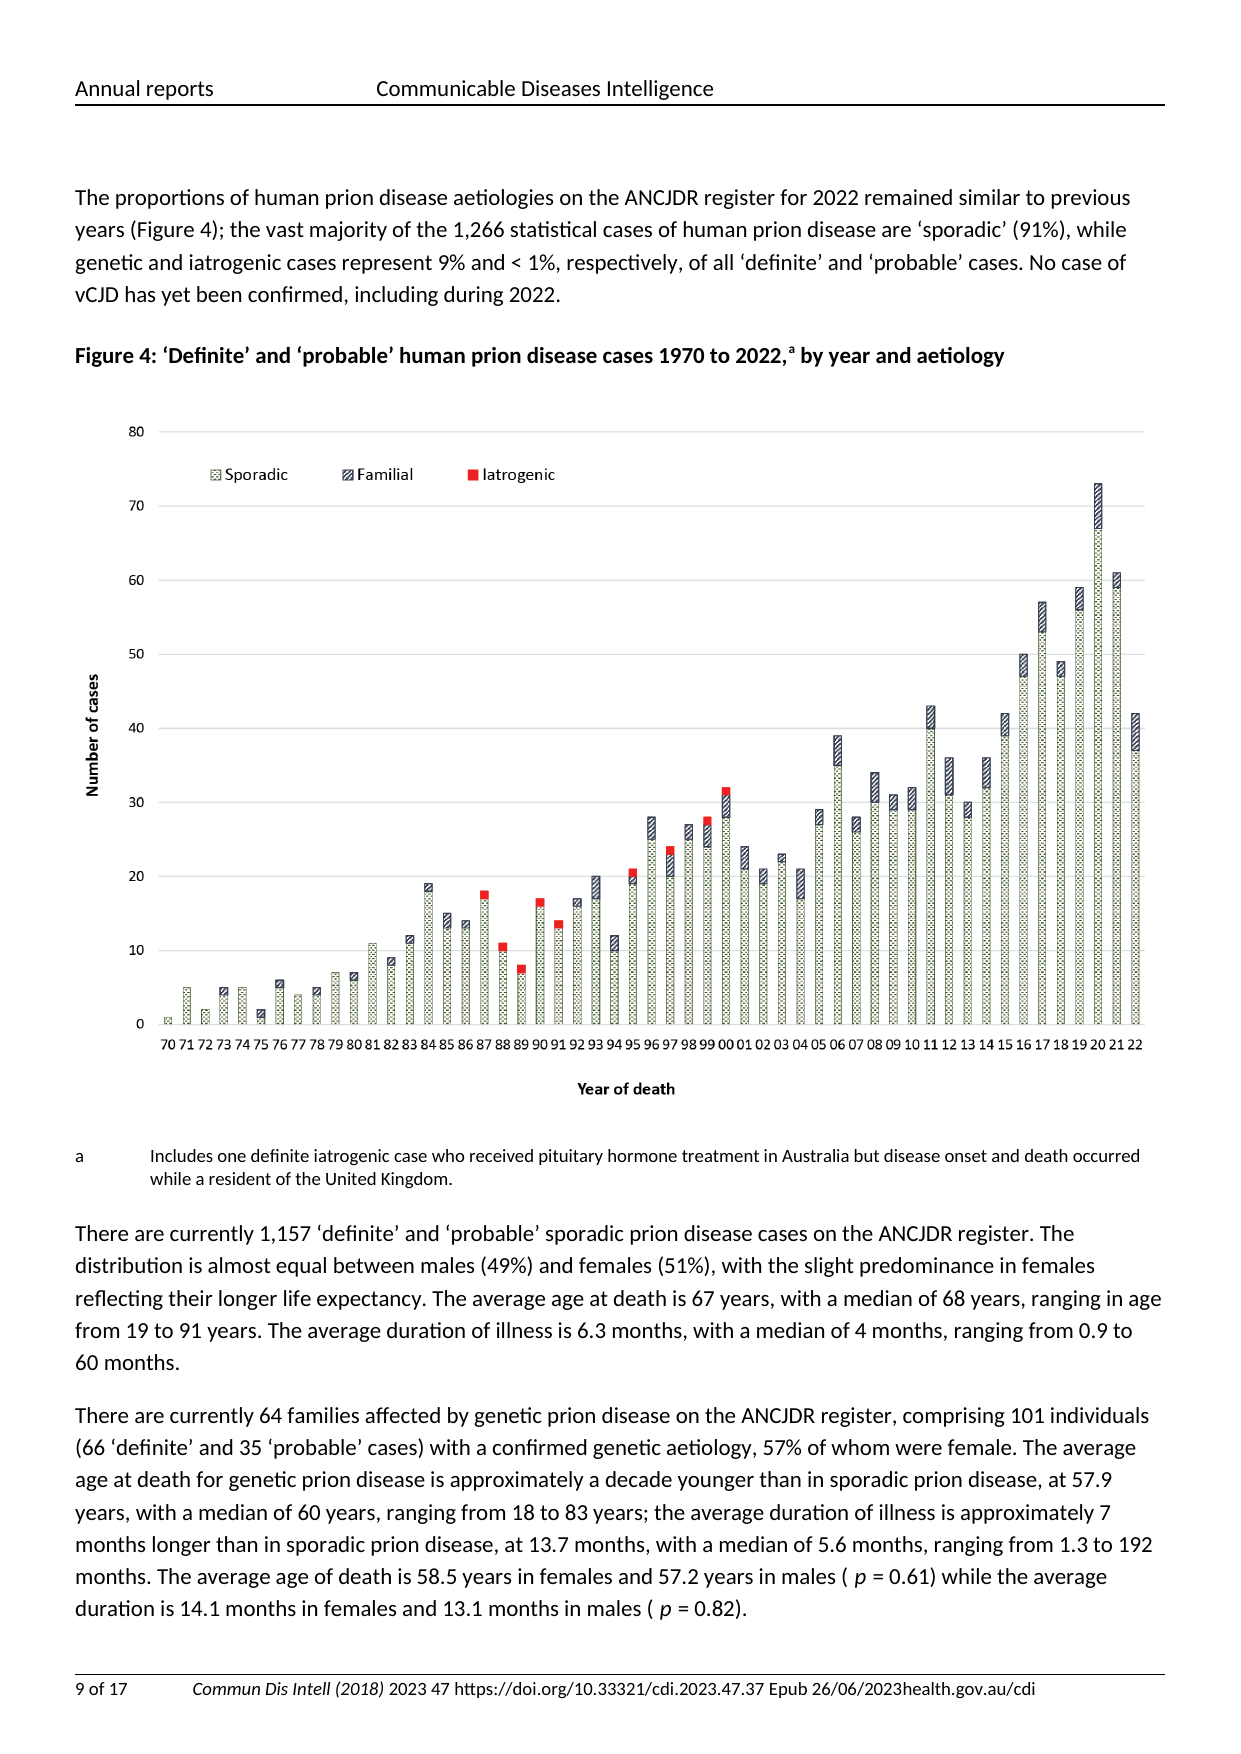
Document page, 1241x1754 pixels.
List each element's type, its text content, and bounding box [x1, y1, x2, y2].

text Figure 4: ‘Definite’ and ‘probable’ human prion disease cases 1970 to 2022,a by year and aetiology [75, 341, 1165, 369]
text There are currently 64 families affected by genetic prion disease on the ANCJDR register, comprising 101 individuals (66 ‘definite’ and 35 ‘probable’ cases) with a confirmed genetic aetiology, 57% of whom were female. The average age at death for genetic prion disease is approximately a decade younger than in sporadic prion disease, at 57.9 years, with a median of 60 years, ranging from 18 to 83 years; the average duration of illness is approximately 7 months longer than in sporadic prion disease, at 13.7 months, with a median of 5.6 months, ranging from 1.3 to 192 months. The average age of death is 58.5 years in females and 57.2 years in males ( p = 0.61) while the average duration is 14.1 months in females and 13.1 months in males ( p = 0.82). [75, 1401, 1165, 1622]
text a Includes one definite iatrogenic case who received pituitary hormone treatment in Australia but disease onset and death occurred while a resident of the United Kingdom. [75, 1144, 1165, 1190]
text There are currently 1,157 ‘definite’ and ‘probable’ sporadic prion disease cases on the ANCJDR register. The distribution is almost equal between males (49%) and females (51%), with the slight predominance in females reflecting their longer life expectancy. The average age at death is 67 years, with a median of 68 years, ranging in age from 19 to 91 years. The average duration of illness is 6.3 months, with a median of 4 months, ranging from 0.9 to 60 months. [75, 1219, 1165, 1376]
text The proportions of human prion disease aetiologies on the ANCJDR register for 2022 remained similar to previous years (Figure 4); the vast majority of the 1,266 statistical cases of human prion disease are ‘sporadic’ (91%), while genetic and iatrogenic cases represent 9% and < 1%, respectively, of all ‘definite’ and ‘probable’ cases. No case of vCJD has yet been confirmed, including during 2022. [75, 183, 1165, 308]
picture [75, 402, 1162, 1111]
